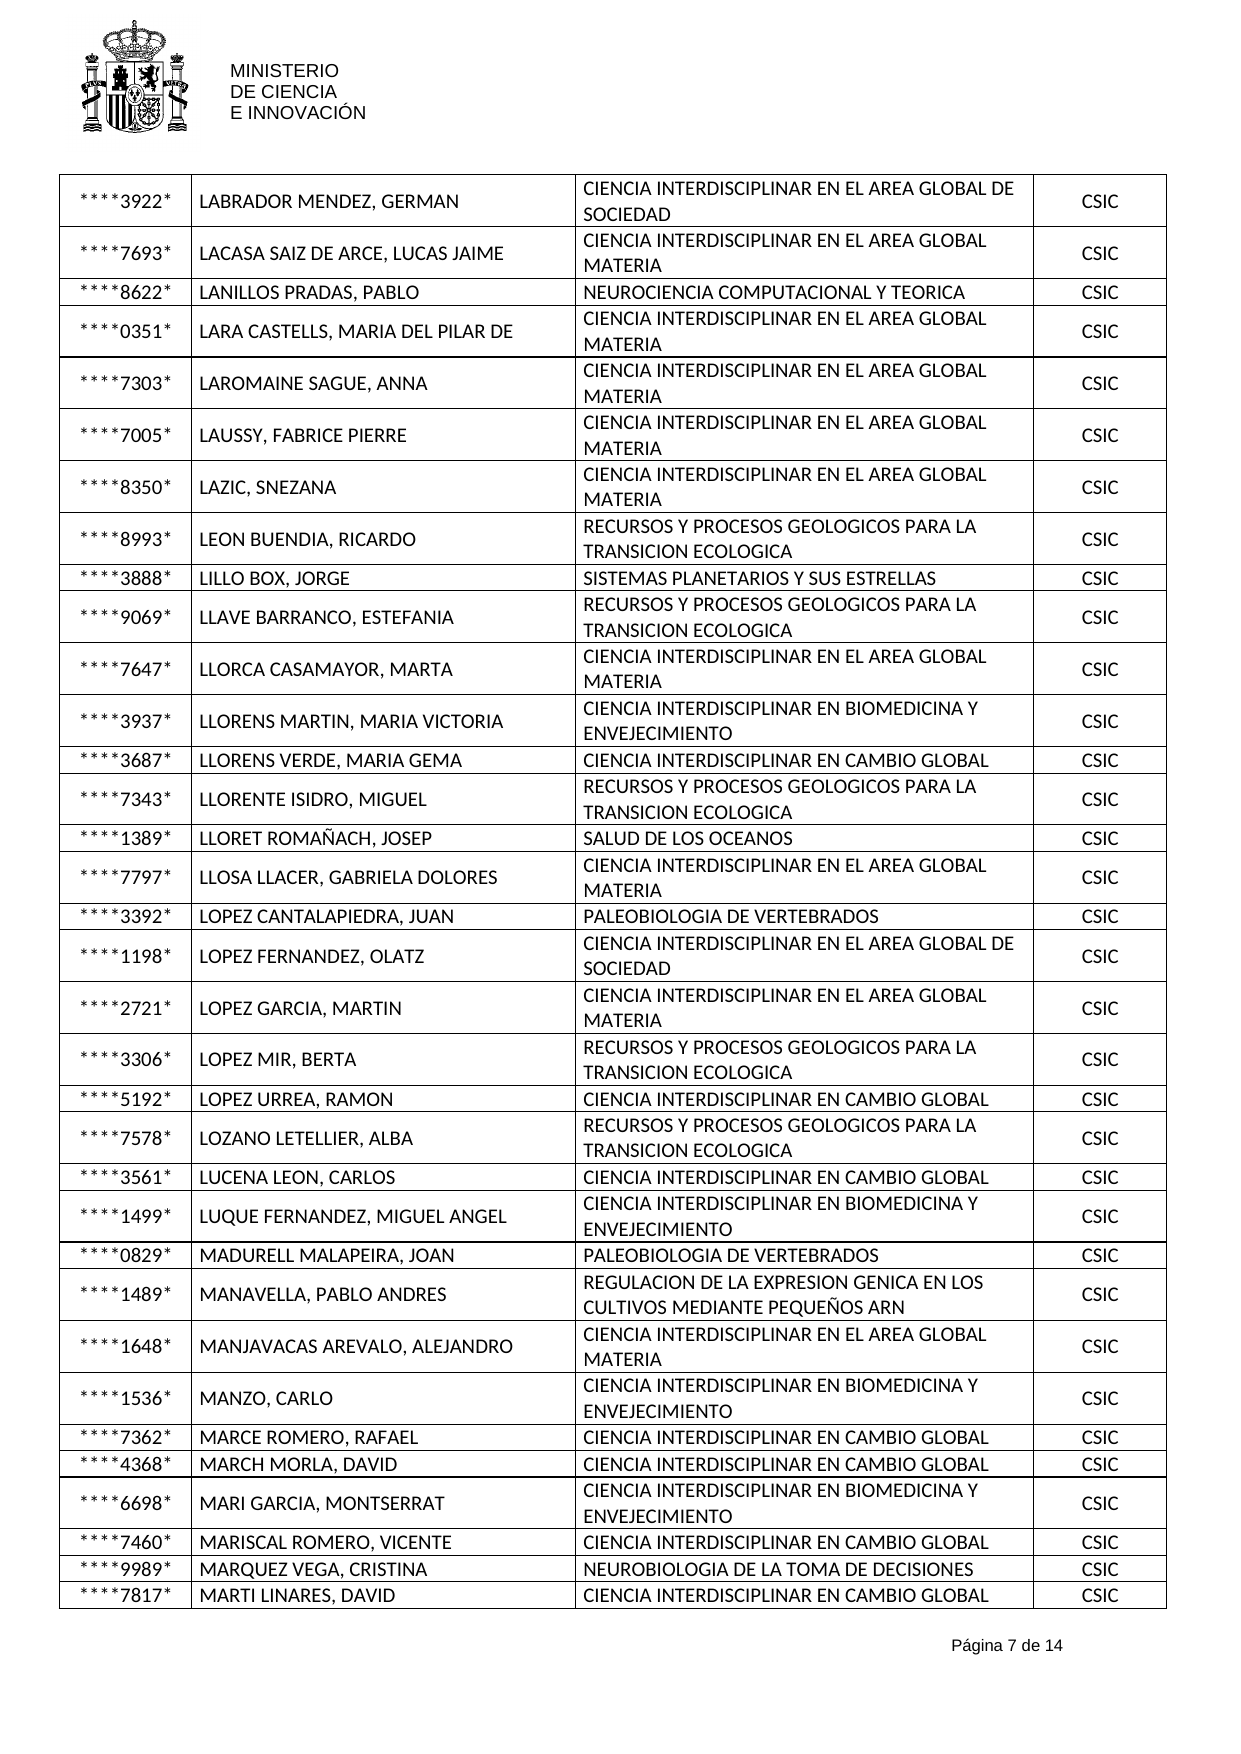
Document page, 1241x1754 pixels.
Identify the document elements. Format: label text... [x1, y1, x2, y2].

table_cell LACASA SAIZ DE ARCE, LUCAS JAIME [192, 227, 575, 278]
table_cell RECURSOS Y PROCESOS GEOLOGICOS PARA LA TRANSICION ECOLOGICA [576, 513, 1033, 564]
table_cell ****7460* [60, 1529, 191, 1555]
table_cell ****3888* [60, 565, 191, 590]
table_cell CSIC [1034, 513, 1166, 564]
table_cell ****7343* [60, 774, 191, 824]
table_cell LLORENTE ISIDRO, MIGUEL [192, 774, 575, 824]
table_cell ****3937* [60, 695, 191, 746]
table_cell ****2721* [60, 982, 191, 1033]
table_cell LOPEZ CANTALAPIEDRA, JUAN [192, 904, 575, 929]
table_cell CIENCIA INTERDISCIPLINAR EN EL AREA GLOBAL MATERIA [576, 227, 1033, 278]
table_cell CSIC [1034, 643, 1166, 694]
table_cell CSIC [1034, 930, 1166, 981]
table_cell CSIC [1034, 306, 1166, 356]
table_cell ****3392* [60, 904, 191, 929]
table_cell CIENCIA INTERDISCIPLINAR EN EL AREA GLOBAL DE SOCIEDAD [576, 930, 1033, 981]
table_cell CIENCIA INTERDISCIPLINAR EN CAMBIO GLOBAL [576, 1425, 1033, 1450]
table_cell CIENCIA INTERDISCIPLINAR EN BIOMEDICINA Y ENVEJECIMIENTO [576, 1478, 1033, 1528]
table_cell RECURSOS Y PROCESOS GEOLOGICOS PARA LA TRANSICION ECOLOGICA [576, 1112, 1033, 1163]
table_cell CSIC [1034, 1321, 1166, 1372]
table_cell CIENCIA INTERDISCIPLINAR EN CAMBIO GLOBAL [576, 1451, 1033, 1476]
table_cell ****3561* [60, 1164, 191, 1189]
table_cell CSIC [1034, 825, 1166, 851]
table_cell ****0829* [60, 1243, 191, 1268]
table_cell LUCENA LEON, CARLOS [192, 1164, 575, 1189]
table_cell CSIC [1034, 1086, 1166, 1111]
table_cell CSIC [1034, 591, 1166, 642]
table_cell MANJAVACAS AREVALO, ALEJANDRO [192, 1321, 575, 1372]
table_cell SALUD DE LOS OCEANOS [576, 825, 1033, 851]
table_cell MARCH MORLA, DAVID [192, 1451, 575, 1476]
table_cell LOPEZ MIR, BERTA [192, 1034, 575, 1085]
table_cell CSIC [1034, 747, 1166, 772]
table_cell ****1648* [60, 1321, 191, 1372]
table_cell CIENCIA INTERDISCIPLINAR EN EL AREA GLOBAL MATERIA [576, 306, 1033, 356]
table_cell CSIC [1034, 461, 1166, 512]
table_cell LLORET ROMAÑACH, JOSEP [192, 825, 575, 851]
table_cell LLOSA LLACER, GABRIELA DOLORES [192, 852, 575, 903]
table_cell ****9989* [60, 1556, 191, 1581]
table_cell ****1536* [60, 1373, 191, 1423]
table_cell LOPEZ URREA, RAMON [192, 1086, 575, 1111]
table_cell ****7817* [60, 1582, 191, 1608]
table_cell LLORENS VERDE, MARIA GEMA [192, 747, 575, 772]
table_cell CIENCIA INTERDISCIPLINAR EN EL AREA GLOBAL MATERIA [576, 358, 1033, 408]
table_cell CIENCIA INTERDISCIPLINAR EN CAMBIO GLOBAL [576, 1086, 1033, 1111]
table_cell CSIC [1034, 1373, 1166, 1423]
table_cell CSIC [1034, 1269, 1166, 1320]
table_cell LAUSSY, FABRICE PIERRE [192, 409, 575, 460]
table_cell CIENCIA INTERDISCIPLINAR EN BIOMEDICINA Y ENVEJECIMIENTO [576, 695, 1033, 746]
table_cell CSIC [1034, 1191, 1166, 1241]
table_cell CSIC [1034, 409, 1166, 460]
table_cell NEUROCIENCIA COMPUTACIONAL Y TEORICA [576, 279, 1033, 304]
table_cell NEUROBIOLOGIA DE LA TOMA DE DECISIONES [576, 1556, 1033, 1581]
table_cell LANILLOS PRADAS, PABLO [192, 279, 575, 304]
table_cell ****3306* [60, 1034, 191, 1085]
table_cell LLORCA CASAMAYOR, MARTA [192, 643, 575, 694]
table_cell REGULACION DE LA EXPRESION GENICA EN LOS CULTIVOS MEDIANTE PEQUEÑOS ARN [576, 1269, 1033, 1320]
table_cell ****7797* [60, 852, 191, 903]
table_cell CIENCIA INTERDISCIPLINAR EN EL AREA GLOBAL MATERIA [576, 643, 1033, 694]
table_cell RECURSOS Y PROCESOS GEOLOGICOS PARA LA TRANSICION ECOLOGICA [576, 1034, 1033, 1085]
table_cell ****7303* [60, 358, 191, 408]
table_cell CSIC [1034, 358, 1166, 408]
table_cell ****1499* [60, 1191, 191, 1241]
table_cell CSIC [1034, 175, 1166, 226]
table_cell CSIC [1034, 904, 1166, 929]
table_cell CSIC [1034, 565, 1166, 590]
table_cell ****7693* [60, 227, 191, 278]
table_cell CSIC [1034, 1034, 1166, 1085]
table_cell ****1198* [60, 930, 191, 981]
table_cell ****8350* [60, 461, 191, 512]
table_cell LOPEZ GARCIA, MARTIN [192, 982, 575, 1033]
table_cell CIENCIA INTERDISCIPLINAR EN EL AREA GLOBAL MATERIA [576, 461, 1033, 512]
table_cell CIENCIA INTERDISCIPLINAR EN EL AREA GLOBAL MATERIA [576, 409, 1033, 460]
table_cell RECURSOS Y PROCESOS GEOLOGICOS PARA LA TRANSICION ECOLOGICA [576, 591, 1033, 642]
table_cell CIENCIA INTERDISCIPLINAR EN CAMBIO GLOBAL [576, 1529, 1033, 1555]
table_cell ****3922* [60, 175, 191, 226]
table_cell PALEOBIOLOGIA DE VERTEBRADOS [576, 1243, 1033, 1268]
table_cell CSIC [1034, 1112, 1166, 1163]
table_cell ****9069* [60, 591, 191, 642]
table_cell CIENCIA INTERDISCIPLINAR EN EL AREA GLOBAL DE SOCIEDAD [576, 175, 1033, 226]
table_cell LAROMAINE SAGUE, ANNA [192, 358, 575, 408]
table_cell CSIC [1034, 1164, 1166, 1189]
picture [64, 14, 201, 152]
table_cell SISTEMAS PLANETARIOS Y SUS ESTRELLAS [576, 565, 1033, 590]
table_cell ****1489* [60, 1269, 191, 1320]
table_cell CSIC [1034, 1582, 1166, 1608]
table_cell CSIC [1034, 1425, 1166, 1450]
table_cell CSIC [1034, 1478, 1166, 1528]
table_cell ****7647* [60, 643, 191, 694]
table_cell ****8622* [60, 279, 191, 304]
table_cell MARQUEZ VEGA, CRISTINA [192, 1556, 575, 1581]
table_cell LEON BUENDIA, RICARDO [192, 513, 575, 564]
table_cell CSIC [1034, 279, 1166, 304]
table_cell CIENCIA INTERDISCIPLINAR EN CAMBIO GLOBAL [576, 1582, 1033, 1608]
table_cell CIENCIA INTERDISCIPLINAR EN CAMBIO GLOBAL [576, 1164, 1033, 1189]
table_cell CIENCIA INTERDISCIPLINAR EN EL AREA GLOBAL MATERIA [576, 1321, 1033, 1372]
table_cell MANAVELLA, PABLO ANDRES [192, 1269, 575, 1320]
table_cell LARA CASTELLS, MARIA DEL PILAR DE [192, 306, 575, 356]
table_cell LOPEZ FERNANDEZ, OLATZ [192, 930, 575, 981]
table_cell LAZIC, SNEZANA [192, 461, 575, 512]
table_cell ****7578* [60, 1112, 191, 1163]
table_cell LILLO BOX, JORGE [192, 565, 575, 590]
table_cell MARTI LINARES, DAVID [192, 1582, 575, 1608]
table_cell CSIC [1034, 852, 1166, 903]
table_cell CIENCIA INTERDISCIPLINAR EN EL AREA GLOBAL MATERIA [576, 982, 1033, 1033]
table_cell ****3687* [60, 747, 191, 772]
table_cell ****6698* [60, 1478, 191, 1528]
table_cell ****4368* [60, 1451, 191, 1476]
table_cell MARI GARCIA, MONTSERRAT [192, 1478, 575, 1528]
table_cell CIENCIA INTERDISCIPLINAR EN CAMBIO GLOBAL [576, 747, 1033, 772]
table_cell ****8993* [60, 513, 191, 564]
table_cell CIENCIA INTERDISCIPLINAR EN BIOMEDICINA Y ENVEJECIMIENTO [576, 1373, 1033, 1423]
table_cell ****5192* [60, 1086, 191, 1111]
table_cell CSIC [1034, 1556, 1166, 1581]
table_cell CSIC [1034, 1529, 1166, 1555]
table_cell CIENCIA INTERDISCIPLINAR EN BIOMEDICINA Y ENVEJECIMIENTO [576, 1191, 1033, 1241]
table_cell LLAVE BARRANCO, ESTEFANIA [192, 591, 575, 642]
table_cell CSIC [1034, 227, 1166, 278]
table_cell RECURSOS Y PROCESOS GEOLOGICOS PARA LA TRANSICION ECOLOGICA [576, 774, 1033, 824]
table_cell LABRADOR MENDEZ, GERMAN [192, 175, 575, 226]
table_cell MANZO, CARLO [192, 1373, 575, 1423]
table_cell LLORENS MARTIN, MARIA VICTORIA [192, 695, 575, 746]
table_cell CSIC [1034, 695, 1166, 746]
table_cell CSIC [1034, 982, 1166, 1033]
table_cell MARCE ROMERO, RAFAEL [192, 1425, 575, 1450]
table_cell ****7005* [60, 409, 191, 460]
table_cell MADURELL MALAPEIRA, JOAN [192, 1243, 575, 1268]
table_cell MARISCAL ROMERO, VICENTE [192, 1529, 575, 1555]
table_cell PALEOBIOLOGIA DE VERTEBRADOS [576, 904, 1033, 929]
table_cell LOZANO LETELLIER, ALBA [192, 1112, 575, 1163]
table_cell CSIC [1034, 1451, 1166, 1476]
table_cell CIENCIA INTERDISCIPLINAR EN EL AREA GLOBAL MATERIA [576, 852, 1033, 903]
table_cell ****1389* [60, 825, 191, 851]
table_cell LUQUE FERNANDEZ, MIGUEL ANGEL [192, 1191, 575, 1241]
table_cell ****7362* [60, 1425, 191, 1450]
table_cell CSIC [1034, 1243, 1166, 1268]
table_cell CSIC [1034, 774, 1166, 824]
table_cell ****0351* [60, 306, 191, 356]
